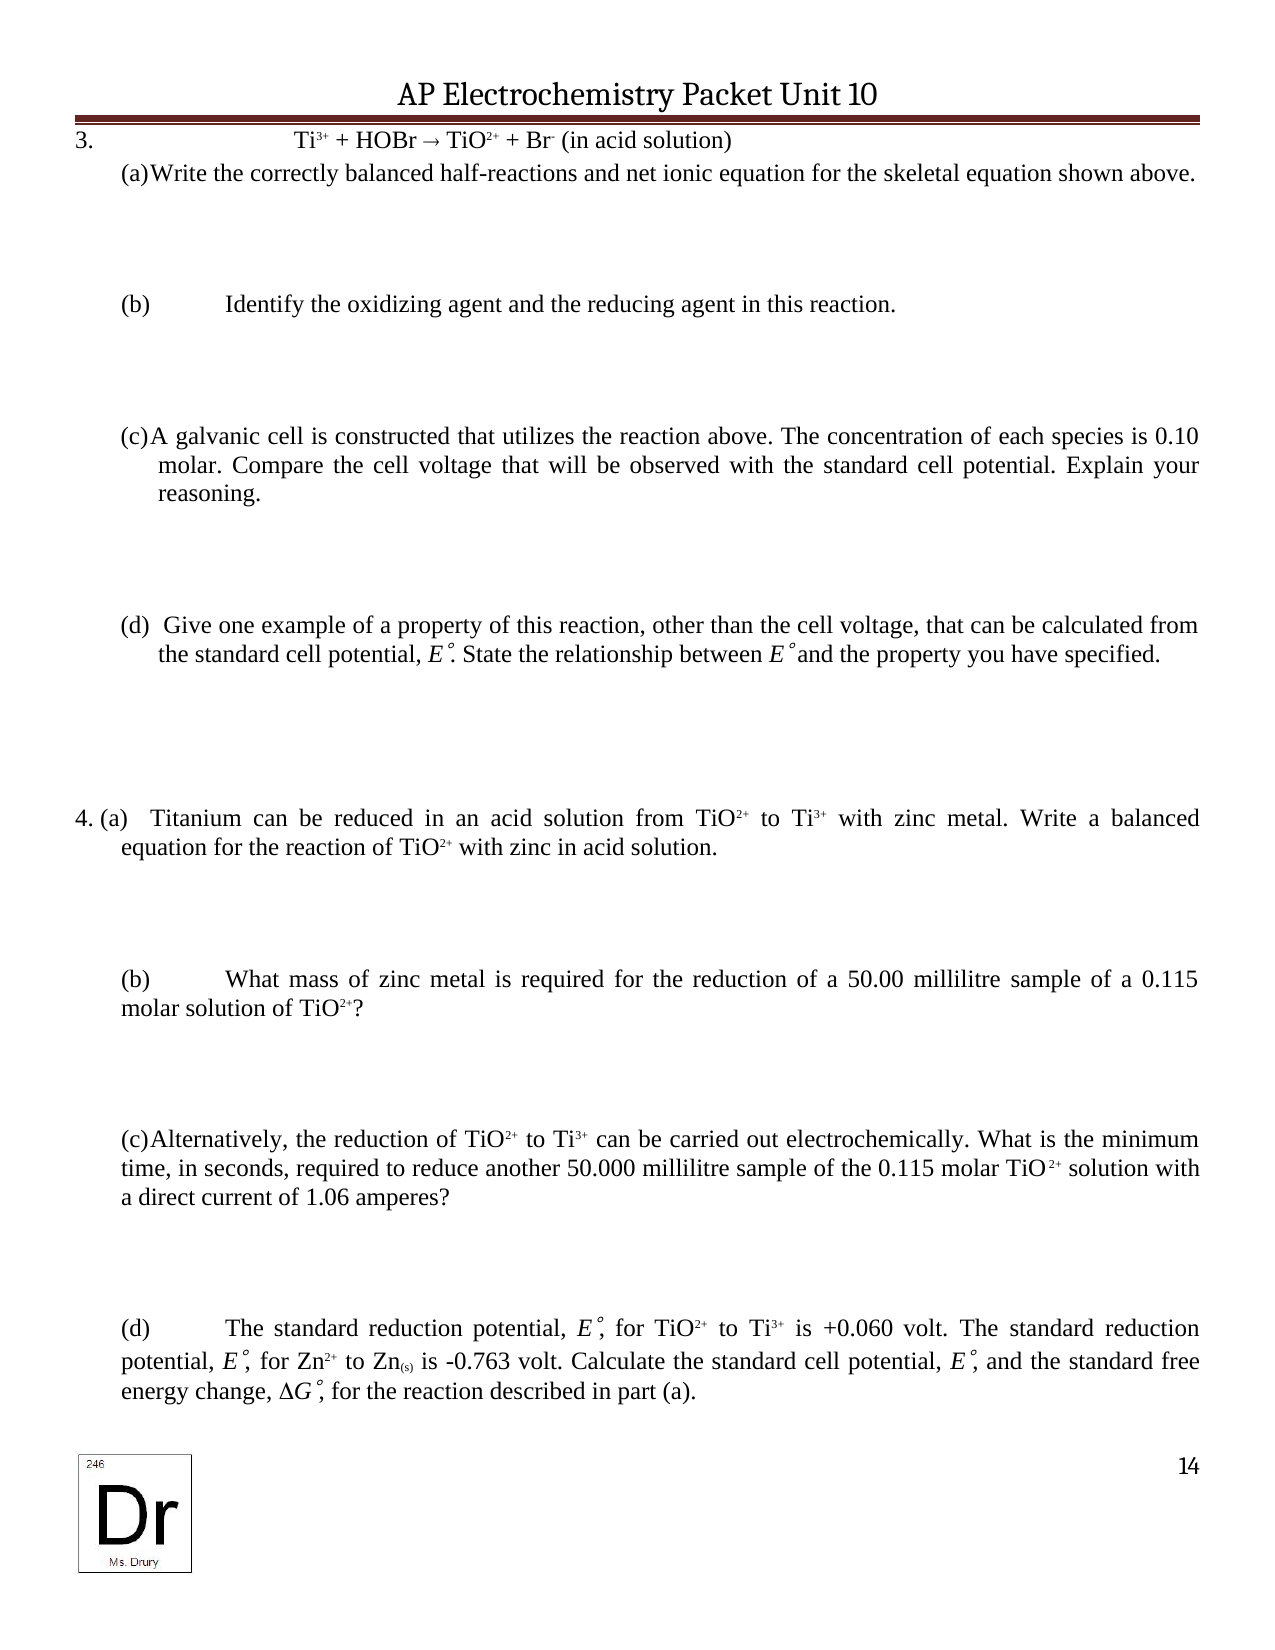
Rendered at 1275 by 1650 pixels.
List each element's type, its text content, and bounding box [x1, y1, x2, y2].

picture [75, 1451, 194, 1575]
text (c) Alternatively, the reduction of TiO2+ to Ti3+ can be carried out electrochemically. What is the minimum time, in seconds, required to reduce another 50.000 millilitre sample of the 0.115 molar TiO2+ solution with a direct current of 1.06 amperes? [75, 1124, 1200, 1211]
text (d) The standard reduction potential, E, for TiO2+ to Ti3+ is +0.060 volt. The standard reduction potential, E, for Zn2+ to Zn(s) is -0.763 volt. Calculate the standard cell potential, E, and the standard free energy change, G, for the reaction described in part (a). [75, 1313, 1200, 1404]
text (b) Identify the oxidizing agent and the reducing agent in this reaction. [75, 289, 1200, 318]
text 4. (a) Titanium can be reduced in an acid solution from TiO2+ to Ti3+ with zinc metal. Write a balanced equation for the reaction of TiO2+ with zinc in acid solution. [75, 803, 1200, 861]
list A galvanic cell is constructed that utilizes the reaction above. The concentration of each species is 0.10 molar. Compare the cell voltage that will be observed with the standard cell potential. Explain your reasoning. [120, 421, 1200, 507]
text 3. Ti3+ + HOBr TiO2+ + Br- (in acid solution) [75, 125, 1200, 153]
text (a) Write the correctly balanced half-reactions and net ionic equation for the skeletal equation shown above. [75, 158, 1200, 186]
list Give one example of a property of this reaction, other than the cell voltage, that can be calculated from the standard cell potential, E. State the relationship between E and the property you have specified. [120, 610, 1200, 668]
text (b) What mass of zinc metal is required for the reduction of a 50.00 millilitre sample of a 0.115 molar solution of TiO2+? [75, 964, 1200, 1021]
